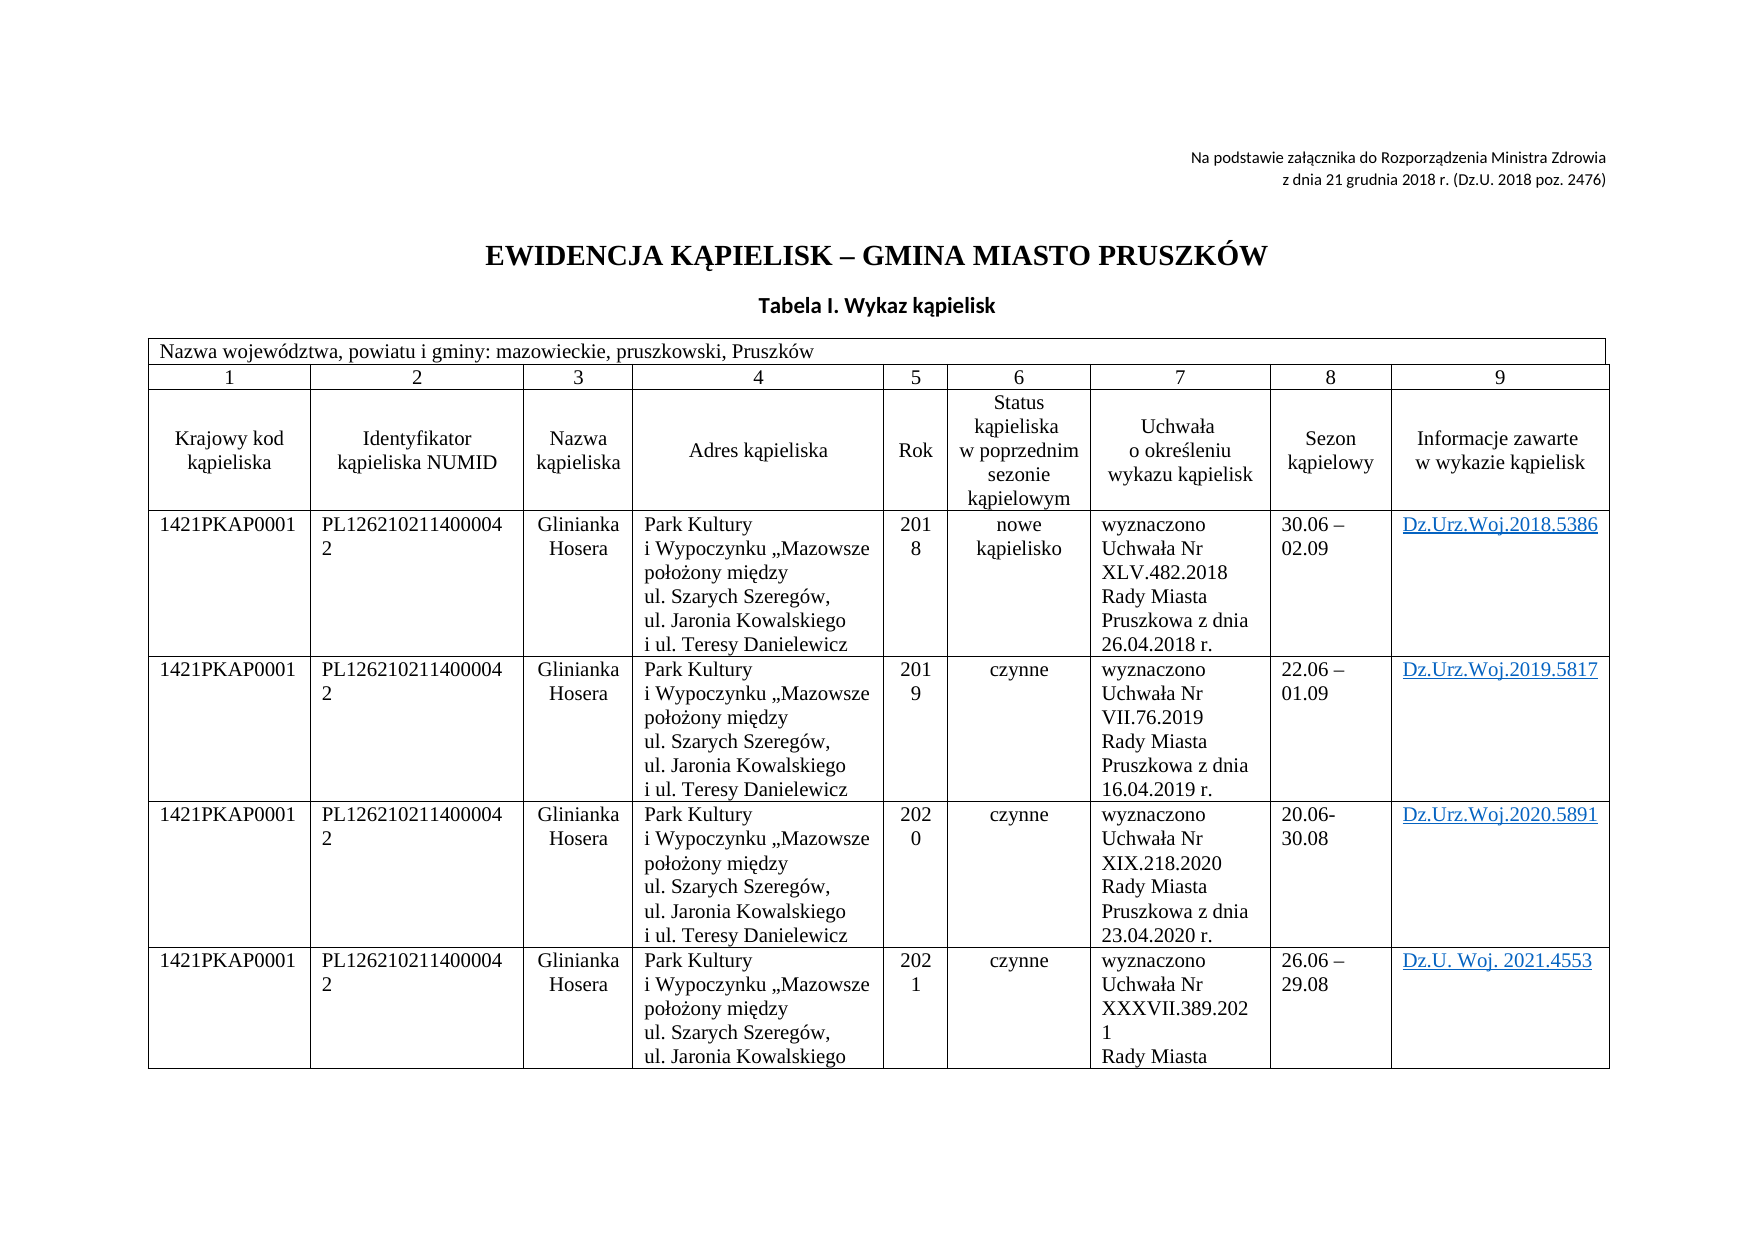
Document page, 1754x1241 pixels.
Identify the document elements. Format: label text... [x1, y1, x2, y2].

table_cell 26.06 – 29.08 [1271, 948, 1391, 1068]
text Tabela I. Wykaz kąpielisk [148, 291, 1606, 319]
table_cell Park Kultury i Wypoczynku „Mazowsze położony między ul. Szarych Szeregów, ul. Jaronia Kowalskiego i ul. Teresy Danielewicz [633, 802, 883, 947]
table_cell wyznaczono Uchwała Nr XLV.482.2018 Rady Miasta Pruszkowa z dnia 26.04.2018 r. [1091, 511, 1270, 656]
table_cell 30.06 –02.09 [1271, 511, 1391, 656]
table_cell czynne [948, 657, 1090, 801]
table_cell PL1262102114000042 [311, 802, 523, 947]
table_cell Identyfikator kąpieliska NUMID [311, 390, 523, 510]
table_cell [1091, 948, 1270, 1068]
table_cell PL1262102114000042 [311, 511, 523, 656]
text EWIDENCJA KĄPIELISK – GMINA MIASTO PRUSZKÓW [148, 238, 1606, 272]
table_cell Status kąpieliska w poprzednim sezonie kąpielowym [948, 390, 1090, 510]
table_cell Uchwała o określeniu wykazu kąpielisk [1091, 390, 1270, 510]
table_cell 3 [524, 365, 632, 389]
table_cell czynne [948, 802, 1090, 947]
table_cell Park Kultury i Wypoczynku „Mazowsze położony między ul. Szarych Szeregów, ul. Jaronia Kowalskiego i ul. Teresy Danielewicz [633, 511, 883, 656]
table_cell 7 [1091, 365, 1270, 389]
table_cell 8 [1271, 365, 1391, 389]
table_cell wyznaczono Uchwała Nr VII.76.2019 Rady Miasta Pruszkowa z dnia 16.04.2019 r. [1091, 657, 1270, 801]
table_cell Dz.Urz.Woj.2019.5817 [1392, 657, 1609, 801]
table_cell 1421PKAP0001 [149, 802, 310, 947]
table_cell 2 [311, 365, 523, 389]
table_cell Krajowy kod kąpieliska [149, 390, 310, 510]
table_cell 1421PKAP0001 [149, 657, 310, 801]
table_cell Rok [884, 390, 947, 510]
table_cell 9 [1392, 365, 1609, 389]
table_cell Nazwa kąpieliska [524, 390, 632, 510]
table_cell 2021 [884, 948, 947, 1068]
table_cell 1421PKAP0001 [149, 948, 310, 1068]
table_cell wyznaczono Uchwała Nr XIX.218.2020 Rady Miasta Pruszkowa z dnia 23.04.2020 r. [1091, 802, 1270, 947]
table_cell Glinianka Hosera [524, 511, 632, 656]
table_cell 6 [948, 365, 1090, 389]
table_cell 1 [149, 365, 310, 389]
table_cell 2020 [884, 802, 947, 947]
table_cell 2019 [884, 657, 947, 801]
table_cell Glinianka Hosera [524, 802, 632, 947]
table_cell 22.06 –01.09 [1271, 657, 1391, 801]
table_cell nowe kąpielisko [948, 511, 1090, 656]
table_cell Glinianka Hosera [524, 657, 632, 801]
table_cell Informacje zawarte w wykazie kąpielisk [1392, 390, 1609, 510]
table_cell PL1262102114000042 [311, 948, 523, 1068]
table_cell Park Kultury i Wypoczynku „Mazowsze położony między ul. Szarych Szeregów, ul. Jaronia Kowalskiego i ul. Teresy Danielewicz [633, 657, 883, 801]
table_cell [1392, 948, 1609, 1068]
table_cell czynne [948, 948, 1090, 1068]
table_cell Adres kąpieliska [633, 390, 883, 510]
table_cell 2018 [884, 511, 947, 656]
table_header Nazwa województwa, powiatu i gminy: mazowieckie, pruszkowski, Pruszków [149, 339, 1605, 364]
table_cell 4 [633, 365, 883, 389]
table_cell Dz.Urz.Woj.2018.5386 [1392, 511, 1609, 656]
table_cell Dz.Urz.Woj.2020.5891 [1392, 802, 1609, 947]
table_cell 1421PKAP0001 [149, 511, 310, 656]
table_cell 20.06-30.08 [1271, 802, 1391, 947]
table_cell PL1262102114000042 [311, 657, 523, 801]
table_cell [633, 948, 883, 1068]
table_cell 5 [884, 365, 947, 389]
table_cell Glinianka Hosera [524, 948, 632, 1068]
table_cell Sezon kąpielowy [1271, 390, 1391, 510]
text Na podstawie załącznika do Rozporządzenia Ministra Zdrowia z dnia 21 grudnia 2018 r. (Dz.U. 2018 poz. 2476) [148, 148, 1606, 190]
